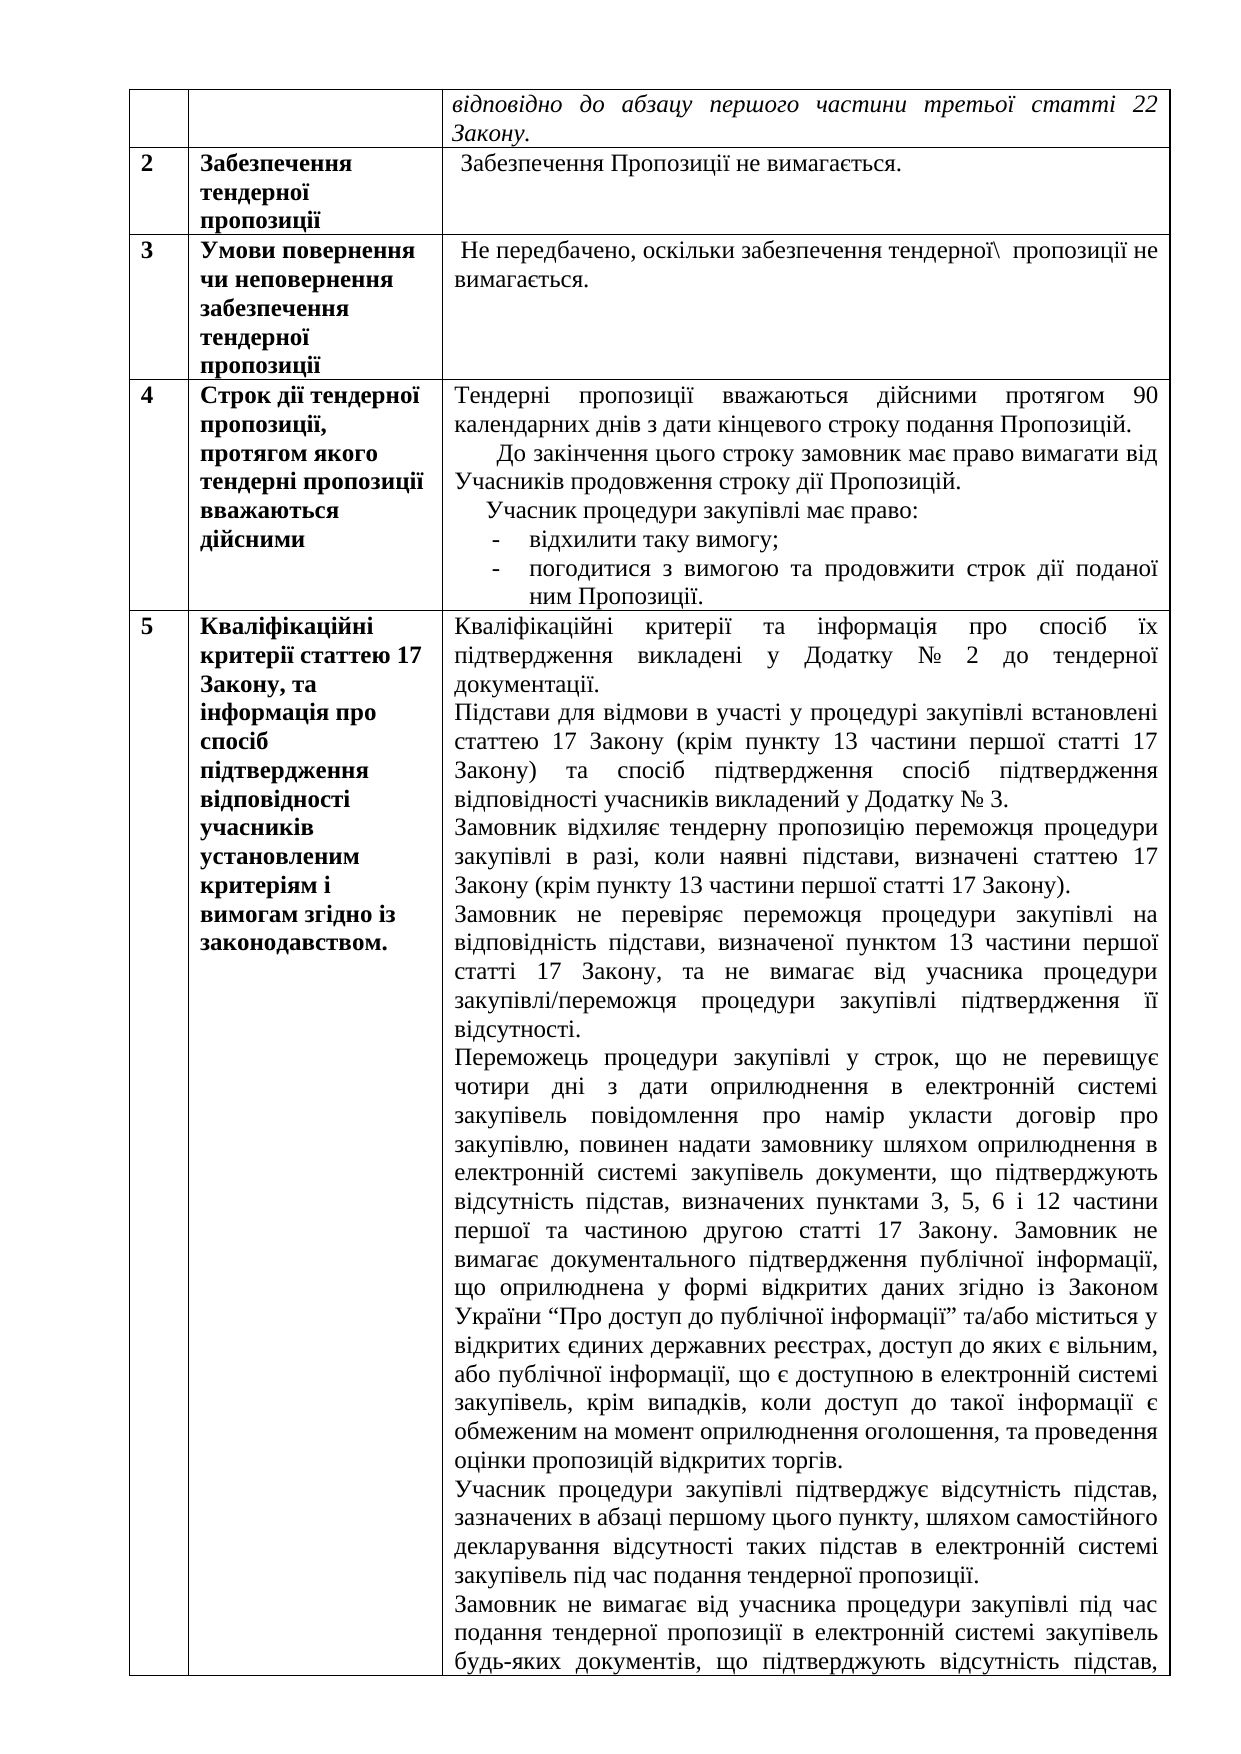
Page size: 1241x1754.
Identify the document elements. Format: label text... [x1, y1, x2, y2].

table_cell Строк дії тендерної пропозиції, протягом якого тендерні пропозиції вважаються дійсними [189, 380, 442, 610]
table_cell Забезпечення тендерної пропозиції [189, 148, 442, 234]
table_cell 3 [130, 235, 188, 379]
table_cell Не передбачено, оскільки забезпечення тендерної\ пропозиції не вимагається. [443, 235, 1169, 379]
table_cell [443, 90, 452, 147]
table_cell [189, 611, 442, 1675]
table_cell Тендерні пропозиції вважаються дійсними протягом 90 календарних днів з дати кінцевого строку подання Пропозицій. До закінчення цього строку замовник має право вимагати від Учасників продовження строку дії Пропозицій. Учасник процедури закупівлі має право: відхилити таку вимогу; погодитися з вимогою та продовжити строк дії поданої ним Пропозиції. [443, 380, 1169, 610]
table_cell 2 [130, 148, 188, 234]
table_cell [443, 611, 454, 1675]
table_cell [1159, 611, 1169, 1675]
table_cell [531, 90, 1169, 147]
table_cell Забезпечення Пропозиції не вимагається. [443, 148, 1169, 234]
table_cell 1 [130, 90, 188, 147]
table_cell Умови повернення чи неповернення забезпечення тендерної пропозиції [189, 235, 442, 379]
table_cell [189, 90, 442, 147]
table_cell 5 [130, 611, 188, 1675]
table_cell 4 [130, 380, 188, 610]
